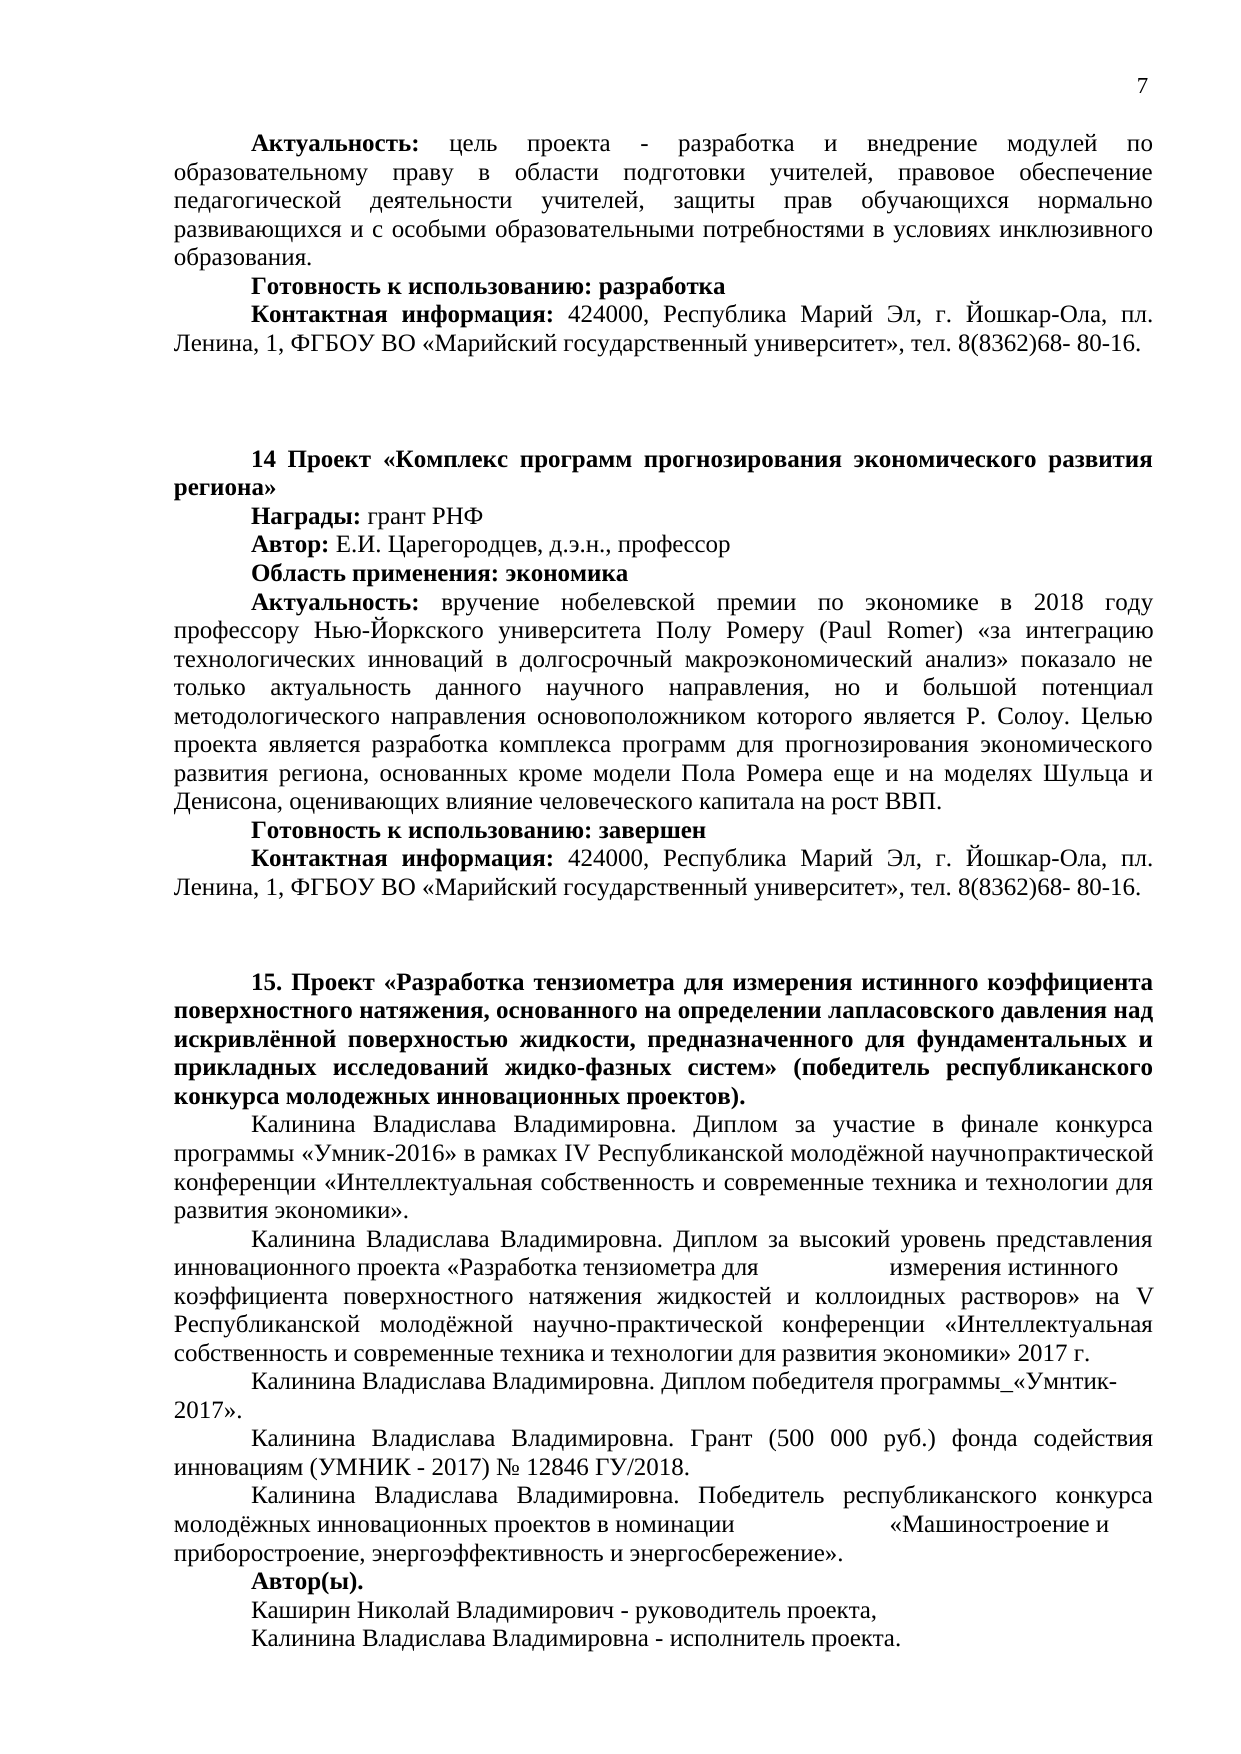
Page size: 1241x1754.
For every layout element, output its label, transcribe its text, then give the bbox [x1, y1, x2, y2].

text приборостроение, энергоэффективность и энергосбережение». [174, 1538, 1154, 1567]
text 14 Проект «Комплекс программ прогнозирования экономического развития региона» [174, 444, 1154, 501]
list Проект «Разработка тензиометра для измерения истинного коэффициента поверхностного натяжения, основанного на определении лапласовского давления над искривлённой поверхностью жидкости, предназначенного для фундаментальных и прикладных исследований жидко-фазных систем» (победитель республиканского конкурса молодежных инновационных проектов). [174, 967, 1154, 1110]
text Область применения: экономика [174, 558, 1154, 587]
text Готовность к использованию: разработка [174, 272, 1154, 300]
text Автор: Е.И. Царегородцев, д.э.н., профессор [174, 530, 1154, 558]
text Калинина Владислава Владимировна. Диплом за участие в финале конкурса программы «Умник-2016» в рамках IV Республиканской молодёжной научнопрактической конференции «Интеллектуальная собственность и современные техника и технологии для развития экономики». [174, 1110, 1154, 1224]
text Калинина Владислава Владимировна. Грант (500 000 руб.) фонда содействия инновациям (УМНИК - 2017) № 12846 ГУ/2018. [174, 1424, 1154, 1481]
text Калинина Владислава Владимировна. Победитель республиканского конкурса молодёжных инновационных проектов в номинации «Машиностроение и [174, 1481, 1154, 1538]
text Калинина Владислава Владимировна - исполнитель проекта. [174, 1624, 1154, 1652]
text Калинина Владислава Владимировна. Диплом победителя программы_«Умнтик- [174, 1367, 1154, 1396]
text Актуальность: вручение нобелевской премии по экономике в 2018 году профессору Нью-Йоркского университета Полу Ромеру (Paul Romer) «за интеграцию технологических инноваций в долгосрочный макроэкономический анализ» показало не только актуальность данного научного направления, но и большой потенциал методологического направления основоположником которого является Р. Солоу. Целью проекта является разработка комплекса программ для прогнозирования экономического развития региона, основанных кроме модели Пола Ромера еще и на моделях Шульца и Денисона, оценивающих влияние человеческого капитала на рост ВВП. [174, 587, 1154, 815]
text 2017». [174, 1396, 1154, 1424]
text Награды: грант РНФ [174, 501, 1154, 530]
text Автор(ы). [174, 1567, 1154, 1595]
text Каширин Николай Владимирович - руководитель проекта, [174, 1595, 1154, 1624]
text Актуальность: цель проекта - разработка и внедрение модулей по образовательному праву в области подготовки учителей, правовое обеспечение педагогической деятельности учителей, защиты прав обучающихся нормально развивающихся и с особыми образовательными потребностями в условиях инклюзивного образования. [174, 129, 1154, 272]
text коэффициента поверхностного натяжения жидкостей и коллоидных растворов» на V Республиканской молодёжной научно-практической конференции «Интеллектуальная собственность и современные техника и технологии для развития экономики» 2017 г. [174, 1281, 1154, 1367]
text Готовность к использованию: завершен [174, 815, 1154, 844]
text Калинина Владислава Владимировна. Диплом за высокий уровень представления инновационного проекта «Разработка тензиометра для измерения истинного [174, 1224, 1154, 1281]
